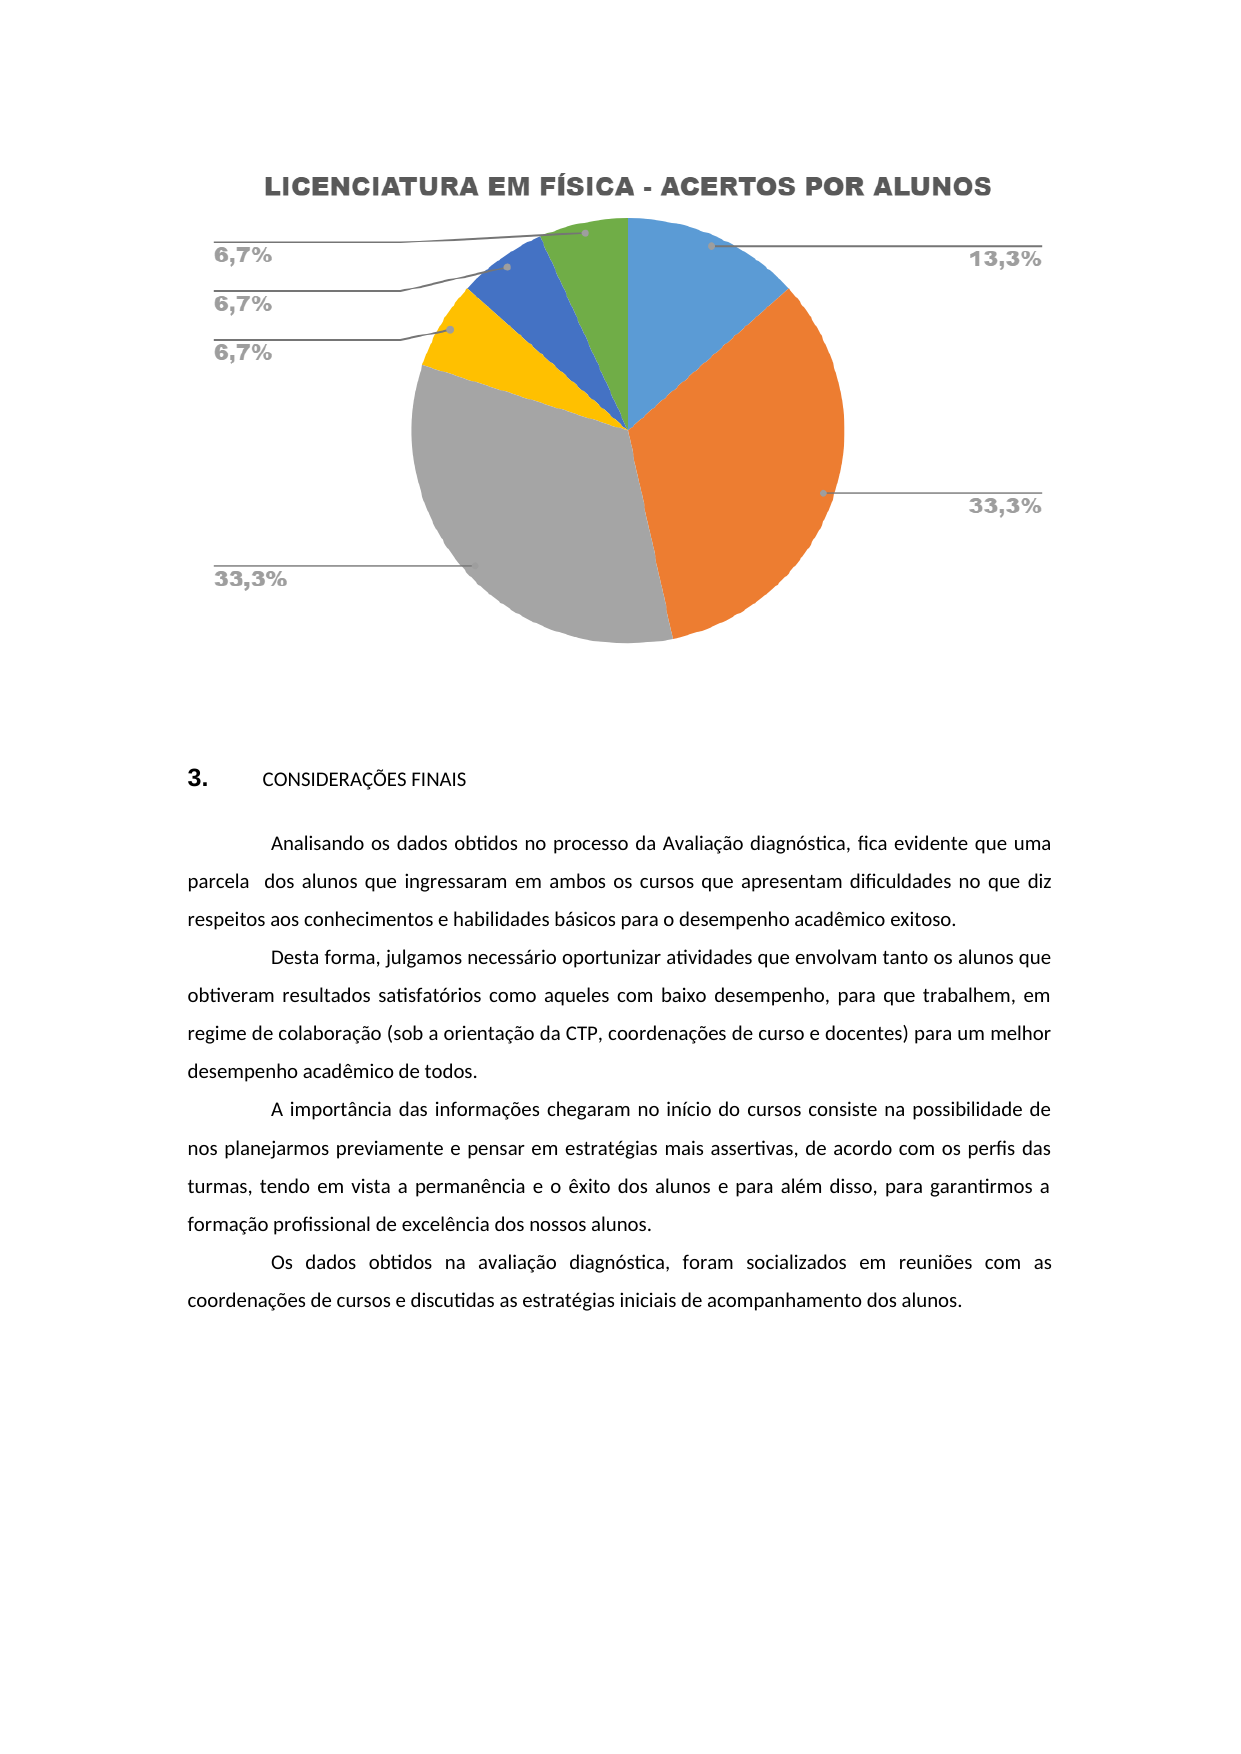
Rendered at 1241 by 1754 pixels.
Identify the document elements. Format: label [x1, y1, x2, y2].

picture [187, 150, 1068, 669]
